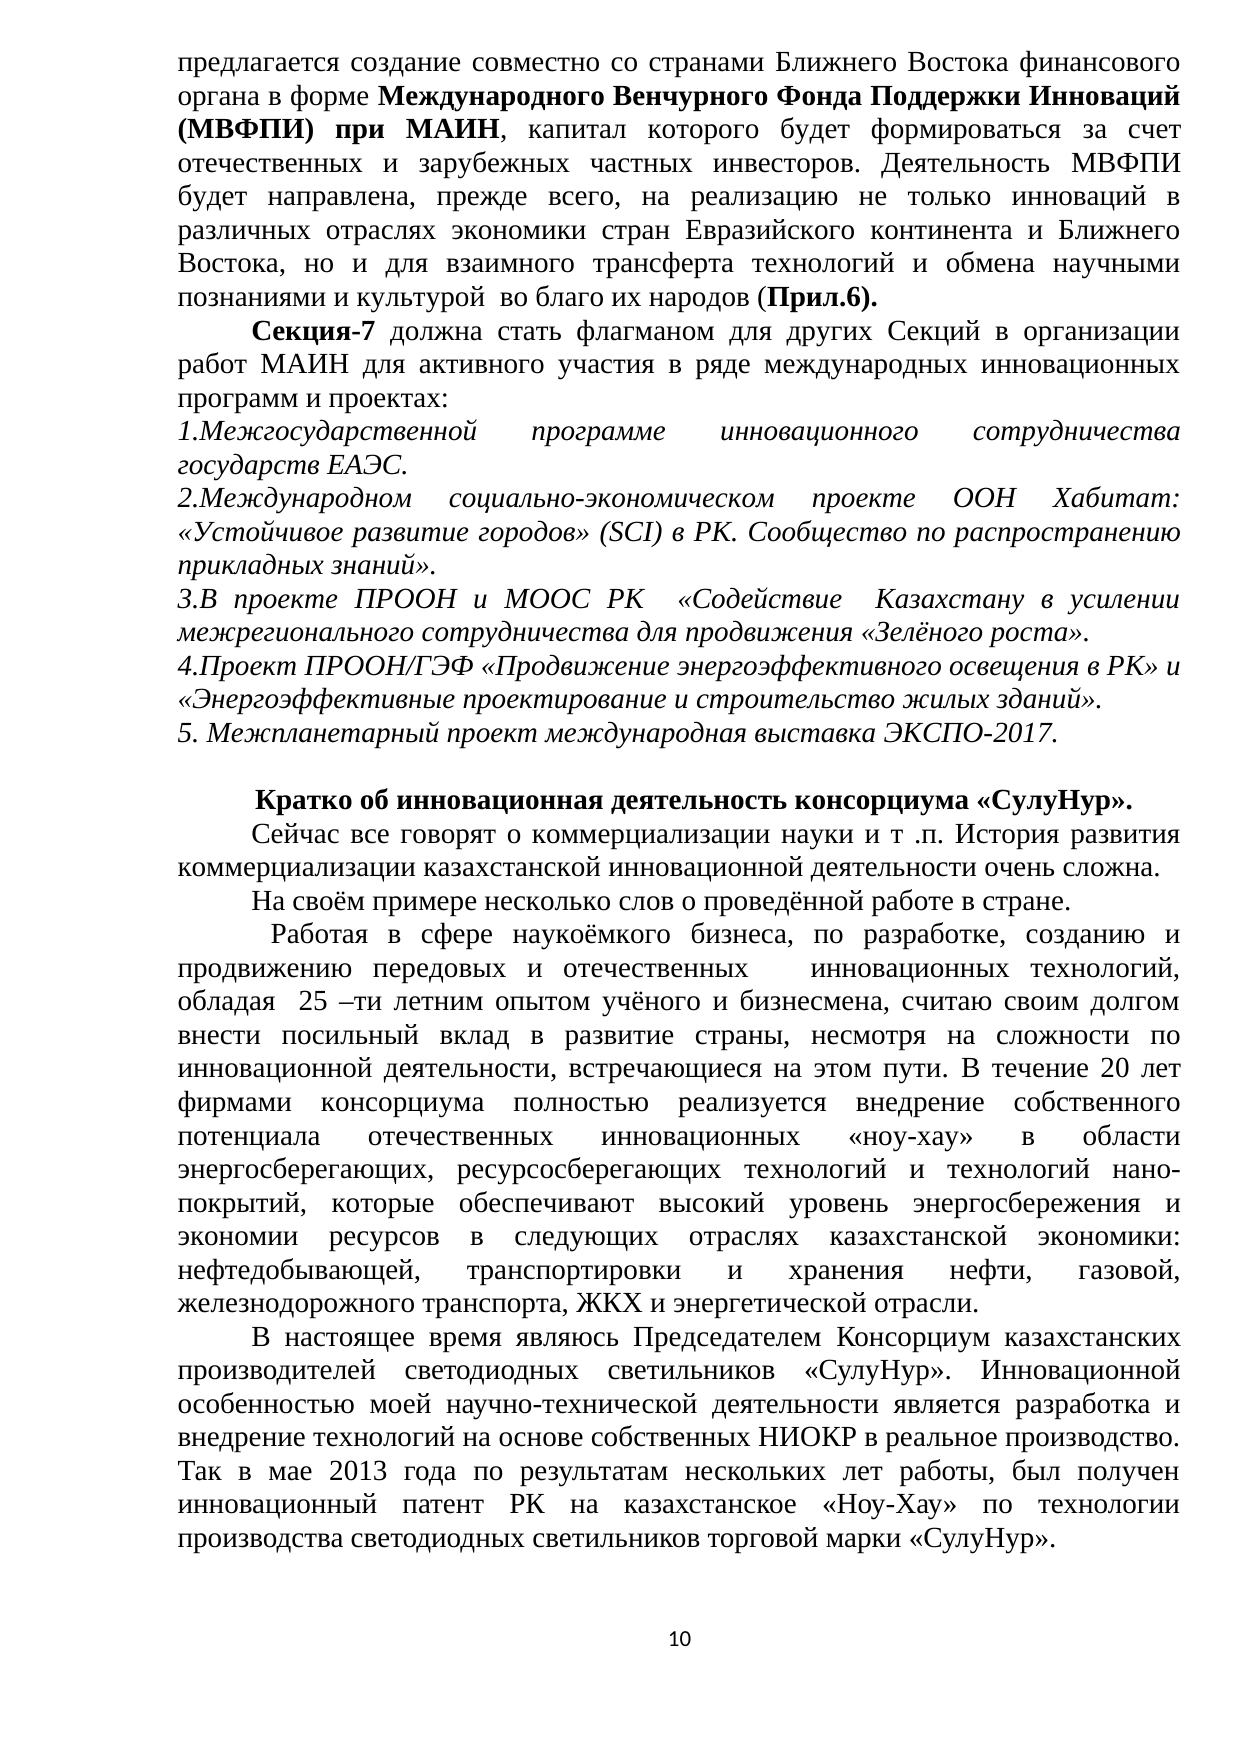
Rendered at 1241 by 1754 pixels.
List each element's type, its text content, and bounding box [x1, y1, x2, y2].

text На своём примере несколько слов о проведённой работе в стране. [177, 883, 1181, 916]
text Работая в сфере наукоёмкого бизнеса, по разработке, созданию и продвижению передовых и отечественных инновационных технологий, обладая 25 –ти летним опытом учёного и бизнесмена, считаю своим долгом внести посильный вклад в развитие страны, несмотря на сложности по инновационной деятельности, встречающиеся на этом пути. В течение 20 лет фирмами консорциума полностью реализуется внедрение собственного потенциала отечественных инновационных «ноу-хау» в области энергосберегающих, ресурсосберегающих технологий и технологий нано-покрытий, которые обеспечивают высокий уровень энергосбережения и экономии ресурсов в следующих отраслях казахстанской экономики: нефтедобывающей, транспортировки и хранения нефти, газовой, железнодорожного транспорта, ЖКХ и энергетической отрасли. [177, 916, 1181, 1319]
text 3.В проекте ПРООН и МООС РК «Содействие Казахстану в усилении межрегионального сотрудничества для продвижения «Зелёного роста». [177, 581, 1181, 648]
text 4.Проект ПРООН/ГЭФ «Продвижение энергоэффективного освещения в РК» и «Энергоэффективные проектирование и строительство жилых зданий». [177, 648, 1181, 715]
text В настоящее время являюсь Председателем Консорциум казахстанских производителей светодиодных светильников «СулуНур». Инновационной особенностью моей научно-технической деятельности является разработка и внедрение технологий на основе собственных НИОКР в реальное производство. Так в мае 2013 года по результатам нескольких лет работы, был получен инновационный патент РК на казахстанское «Ноу-Хау» по технологии производства светодиодных светильников торговой марки «СулуНур». [177, 1319, 1181, 1554]
text Кратко об инновационная деятельность консорциума «СулуНур». [177, 782, 1211, 816]
text Секция-7 должна стать флагманом для других Секций в организации работ МАИН для активного участия в ряде международных инновационных программ и проектах: [177, 313, 1181, 413]
text Сейчас все говорят о коммерциализации науки и т .п. История развития коммерциализации казахстанской инновационной деятельности очень сложна. [177, 816, 1181, 883]
text 2.Международном социально-экономическом проекте ООН Хабитат: «Устойчивое развитие городов» (SCI) в РК. Сообщество по распространению прикладных знаний». [177, 480, 1181, 581]
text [177, 44, 1181, 313]
text 5. Межпланетарный проект международная выставка ЭКСПО-2017. [177, 715, 1181, 749]
text 1.Межгосударственной программе инновационного сотрудничества государств ЕАЭС. [177, 413, 1181, 480]
